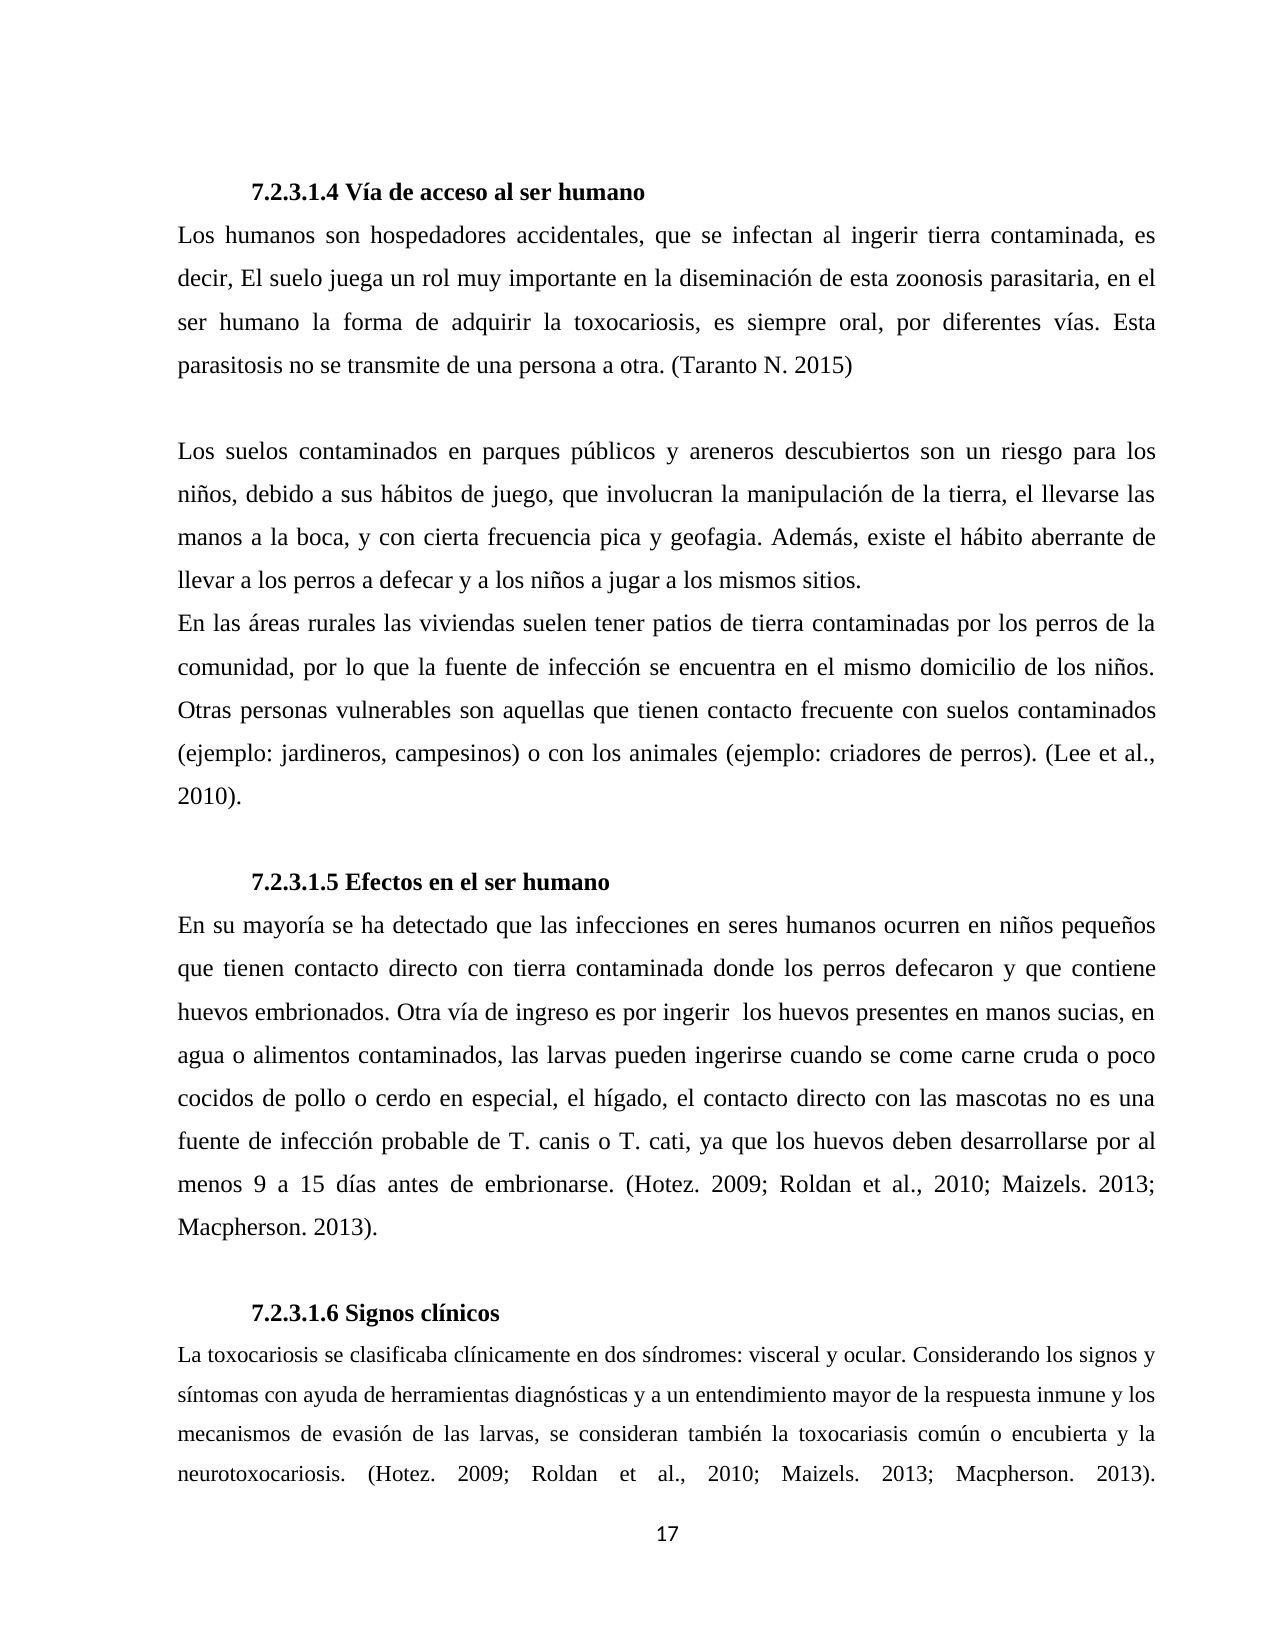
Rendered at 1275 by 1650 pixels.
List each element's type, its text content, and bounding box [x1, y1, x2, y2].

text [177, 1342, 1157, 1486]
text 7.2.3.1.4 Vía de acceso al ser humano [177, 177, 1157, 206]
text En su mayoría se ha detectado que las infecciones en seres humanos ocurren en niños pequeños que tienen contacto directo con tierra contaminada donde los perros defecaron y que contiene huevos embrionados. Otra vía de ingreso es por ingerir los huevos presentes en manos sucias, en agua o alimentos contaminados, las larvas pueden ingerirse cuando se come carne cruda o poco cocidos de pollo o cerdo en especial, el hígado, el contacto directo con las mascotas no es una fuente de infección probable de T. canis o T. cati, ya que los huevos deben desarrollarse por al menos 9 a 15 días antes de embrionarse. (Hotez. 2009; Roldan et al., 2010; Maizels. 2013; Macpherson. 2013). [177, 910, 1157, 1241]
text 7.2.3.1.6 Signos clínicos [177, 1298, 1157, 1327]
text 7.2.3.1.5 Efectos en el ser humano [177, 867, 1157, 896]
text En las áreas rurales las viviendas suelen tener patios de tierra contaminadas por los perros de la comunidad, por lo que la fuente de infección se encuentra en el mismo domicilio de los niños. Otras personas vulnerables son aquellas que tienen contacto frecuente con suelos contaminados (ejemplo: jardineros, campesinos) o con los animales (ejemplo: criadores de perros). (Lee et al., 2010). [177, 608, 1157, 810]
text Los humanos son hospedadores accidentales, que se infectan al ingerir tierra contaminada, es decir, El suelo juega un rol muy importante en la diseminación de esta zoonosis parasitaria, en el ser humano la forma de adquirir la toxocariosis, es siempre oral, por diferentes vías. Esta parasitosis no se transmite de una persona a otra. (Taranto N. 2015) [177, 220, 1157, 378]
text Los suelos contaminados en parques públicos y areneros descubiertos son un riesgo para los niños, debido a sus hábitos de juego, que involucran la manipulación de la tierra, el llevarse las manos a la boca, y con cierta frecuencia pica y geofagia. Además, existe el hábito aberrante de llevar a los perros a defecar y a los niños a jugar a los mismos sitios. [177, 436, 1157, 594]
